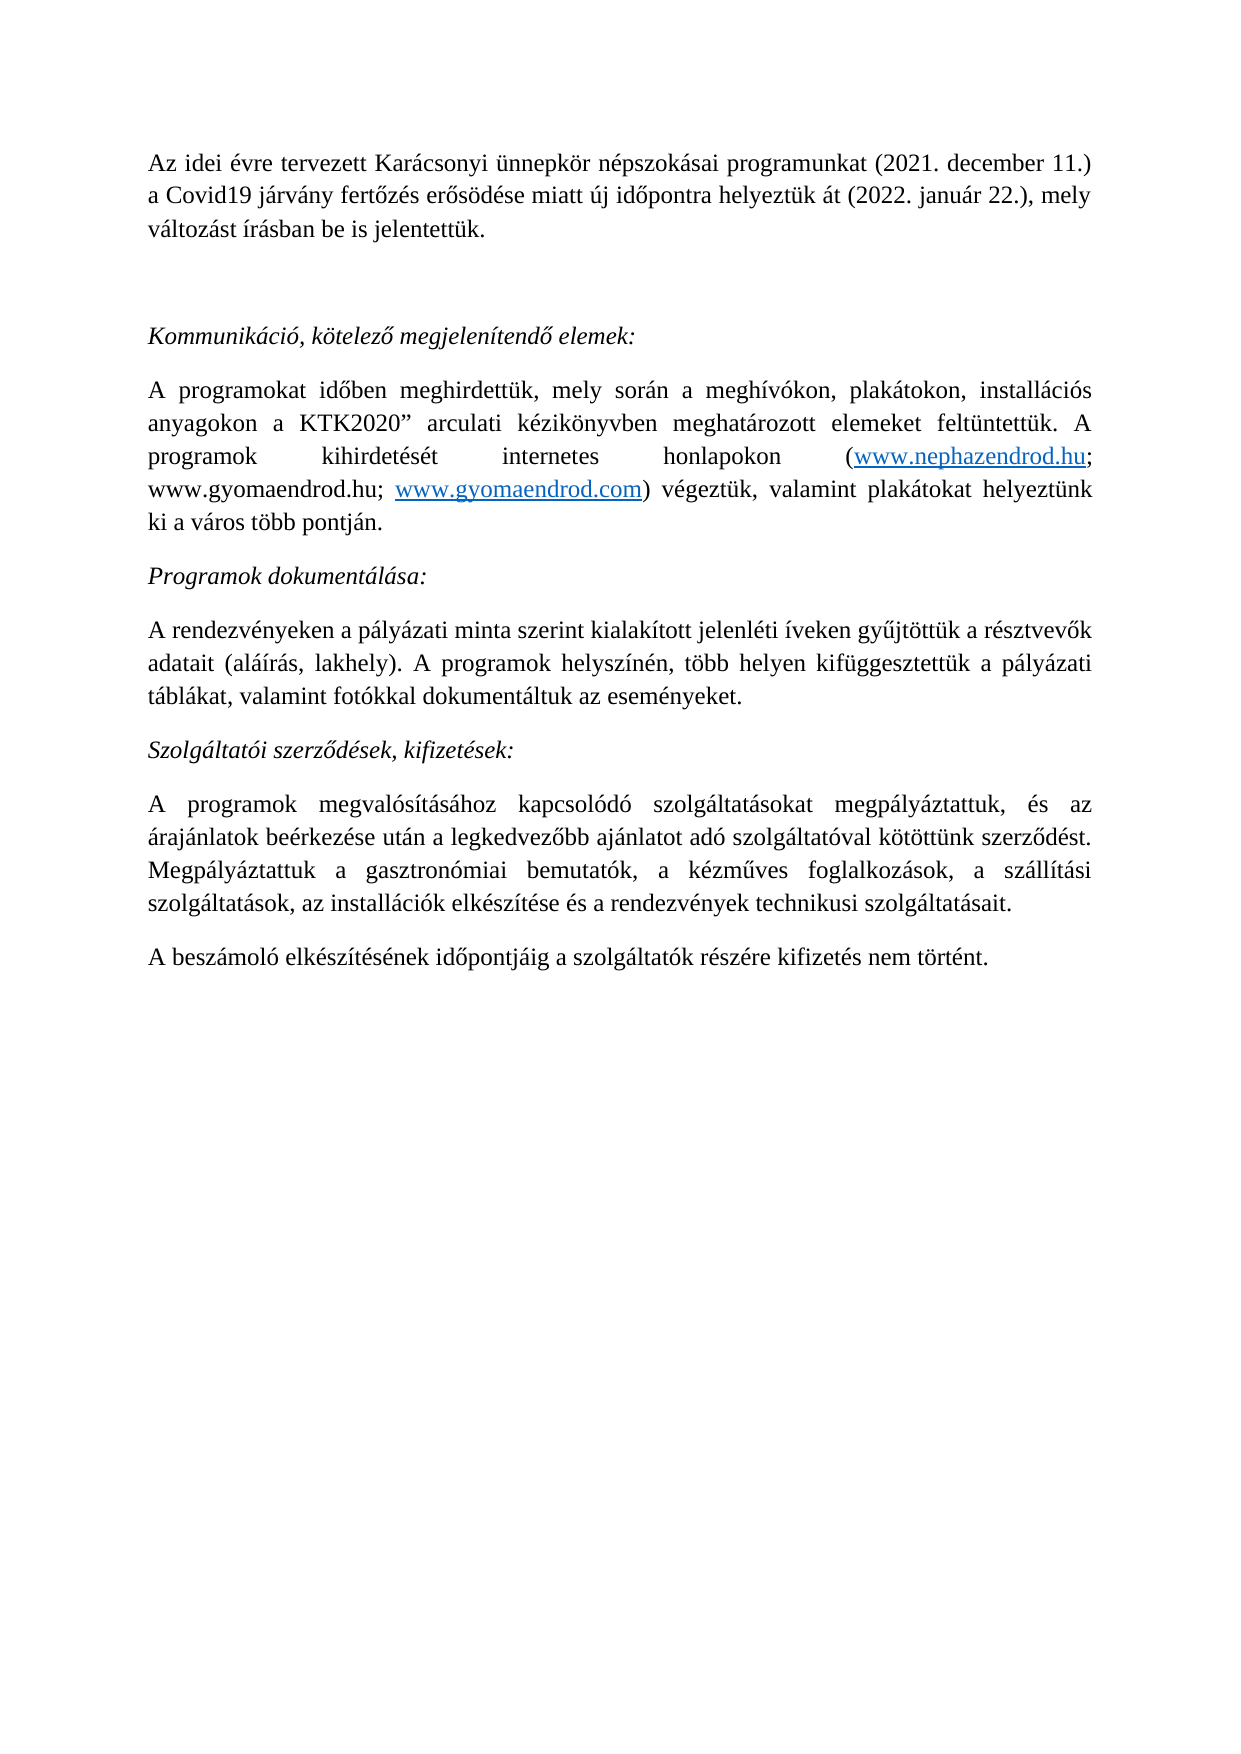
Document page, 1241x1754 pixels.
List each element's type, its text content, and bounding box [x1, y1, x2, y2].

text A rendezvényeken a pályázati minta szerint kialakított jelenléti íveken gyűjtöttük a résztvevők adatait (aláírás, lakhely). A programok helyszínén, több helyen kifüggesztettük a pályázati táblákat, valamint fotókkal dokumentáltuk az eseményeket. [148, 615, 1093, 710]
text Programok dokumentálása: [148, 561, 1093, 590]
text Szolgáltatói szerződések, kifizetések: [148, 735, 1093, 764]
text A programok megvalósításához kapcsolódó szolgáltatásokat megpályáztattuk, és az árajánlatok beérkezése után a legkedvezőbb ajánlatot adó szolgáltatóval kötöttünk szerződést. Megpályáztattuk a gasztronómiai bemutatók, a kézműves foglalkozások, a szállítási szolgáltatások, az installációk elkészítése és a rendezvények technikusi szolgáltatásait. [148, 789, 1093, 917]
text Kommunikáció, kötelező megjelenítendő elemek: [148, 321, 1093, 350]
text Az idei évre tervezett Karácsonyi ünnepkör népszokásai programunkat (2021. december 11.) a Covid19 járvány fertőzés erősödése miatt új időpontra helyeztük át (2022. január 22.), mely változást írásban be is jelentettük. [148, 148, 1093, 242]
text A programokat időben meghirdettük, mely során a meghívókon, plakátokon, installációs anyagokon a KTK2020” arculati kézikönyvben meghatározott elemeket feltüntettük. A programok kihirdetését internetes honlapokon (www.nephazendrod.hu; www.gyomaendrod.hu; www.gyomaendrod.com) végeztük, valamint plakátokat helyeztünk ki a város több pontján. [148, 375, 1093, 536]
text A beszámoló elkészítésének időpontjáig a szolgáltatók részére kifizetés nem történt. [148, 942, 1093, 970]
